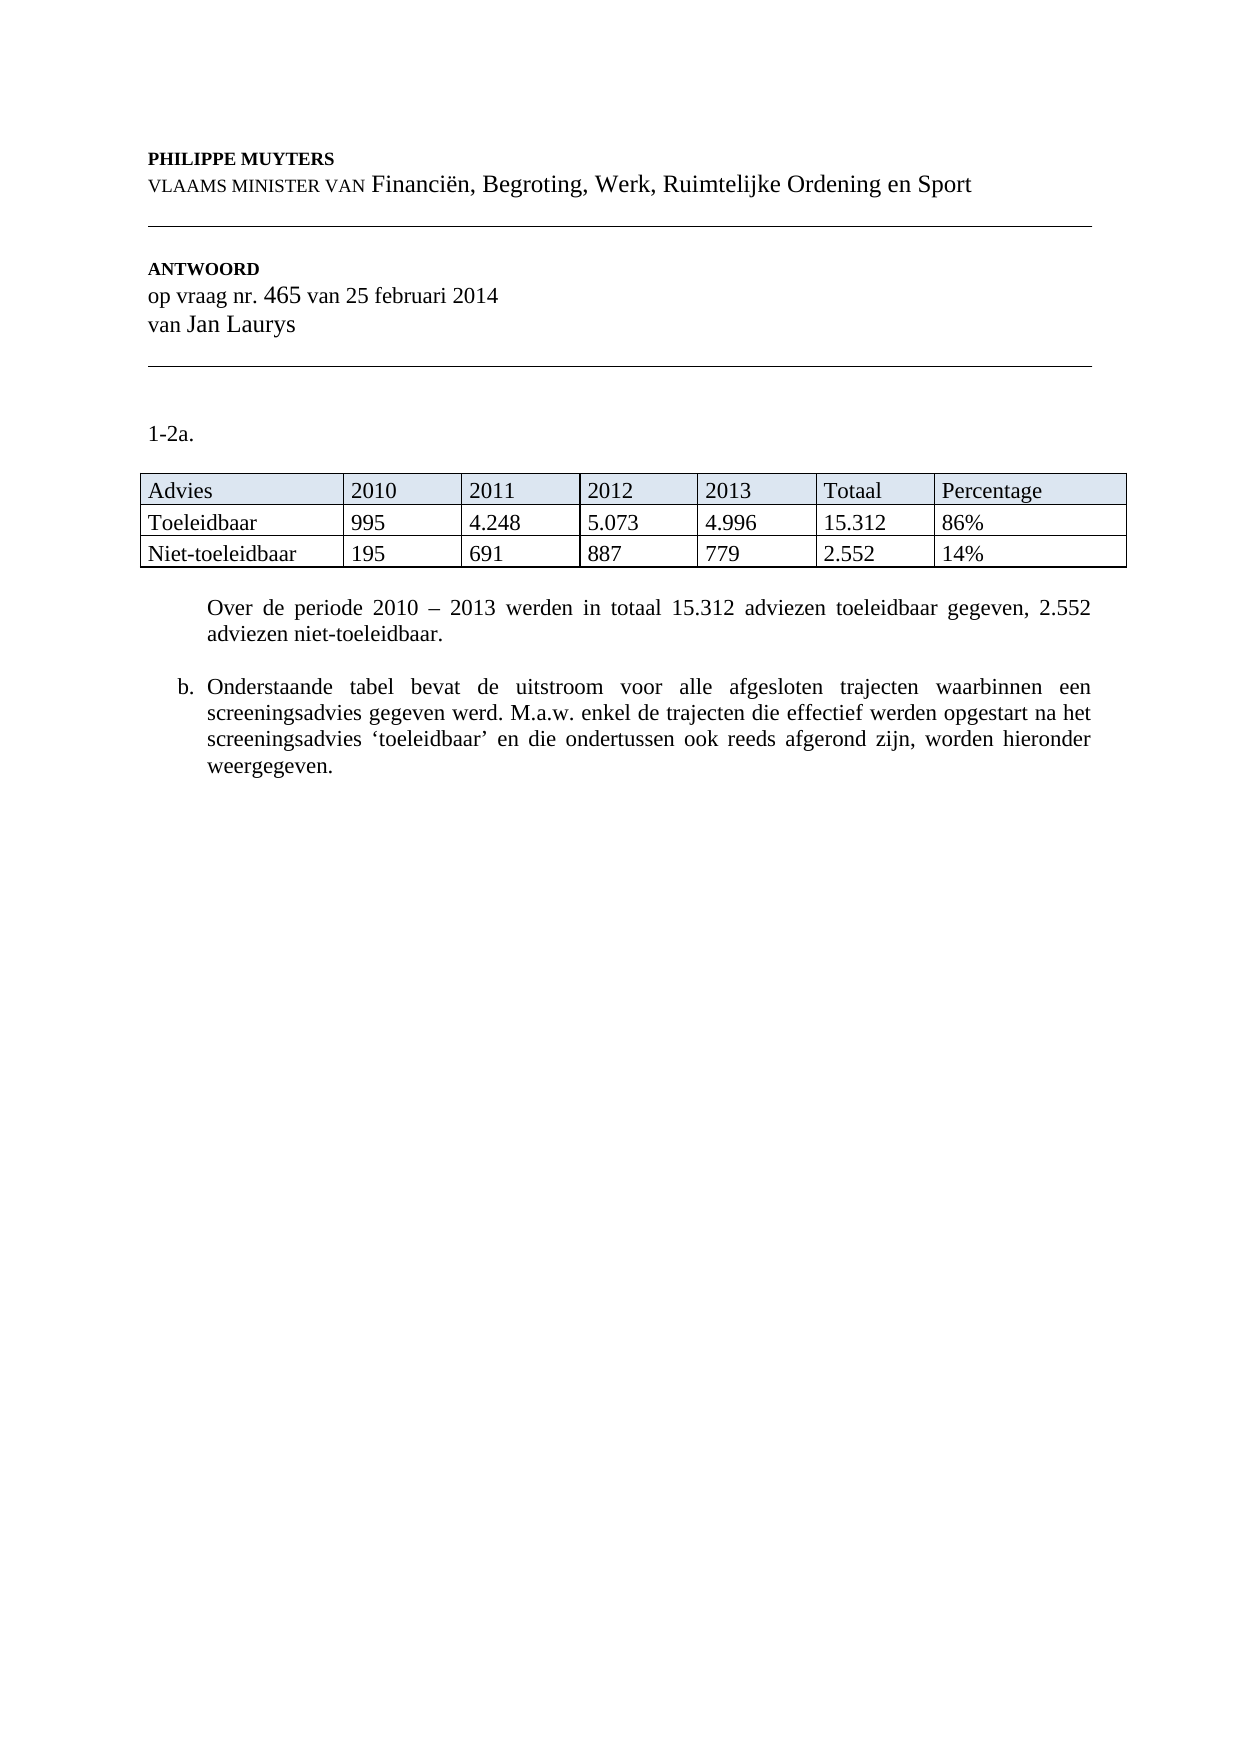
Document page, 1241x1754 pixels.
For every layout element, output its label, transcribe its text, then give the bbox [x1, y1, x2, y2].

table_cell 2.552 [817, 536, 934, 566]
table_cell 14% [935, 536, 1126, 566]
text b. Onderstaande tabel bevat de uitstroom voor alle afgesloten trajecten waarbinnen een screeningsadvies gegeven werd. M.a.w. enkel de trajecten die effectief werden opgestart na het screeningsadvies ‘toeleidbaar’ en die ondertussen ook reeds afgerond zijn, worden hieronder weergegeven. [177, 673, 1092, 778]
text vlaams minister van [148, 169, 1092, 198]
table_header 2010 [344, 474, 461, 504]
table_cell 4.996 [698, 505, 816, 535]
text op vraag nr. van [148, 280, 1092, 309]
table_cell 86% [935, 505, 1126, 535]
table_header 2012 [581, 474, 697, 504]
table_header Totaal [817, 474, 934, 504]
text Over de periode 2010 – 2013 werden in totaal 15.312 adviezen toeleidbaar gegeven, 2.552 adviezen niet-toeleidbaar. [207, 594, 1092, 646]
table_cell 691 [462, 536, 579, 566]
table_cell Niet-toeleidbaar [141, 536, 343, 566]
table_header 2013 [698, 474, 816, 504]
table_header Advies [141, 474, 343, 504]
table_cell 4.248 [462, 505, 579, 535]
text 1-2a. [148, 420, 1092, 446]
table_header Percentage [935, 474, 1126, 504]
table_header 2011 [462, 474, 579, 504]
table_cell 5.073 [581, 505, 697, 535]
table_cell 779 [698, 536, 816, 566]
text antwoord [148, 254, 1092, 280]
table_cell Toeleidbaar [141, 505, 343, 535]
table_cell 995 [344, 505, 461, 535]
table_cell 195 [344, 536, 461, 566]
text van [148, 309, 1092, 338]
table_cell 887 [581, 536, 697, 566]
table_cell 15.312 [817, 505, 934, 535]
